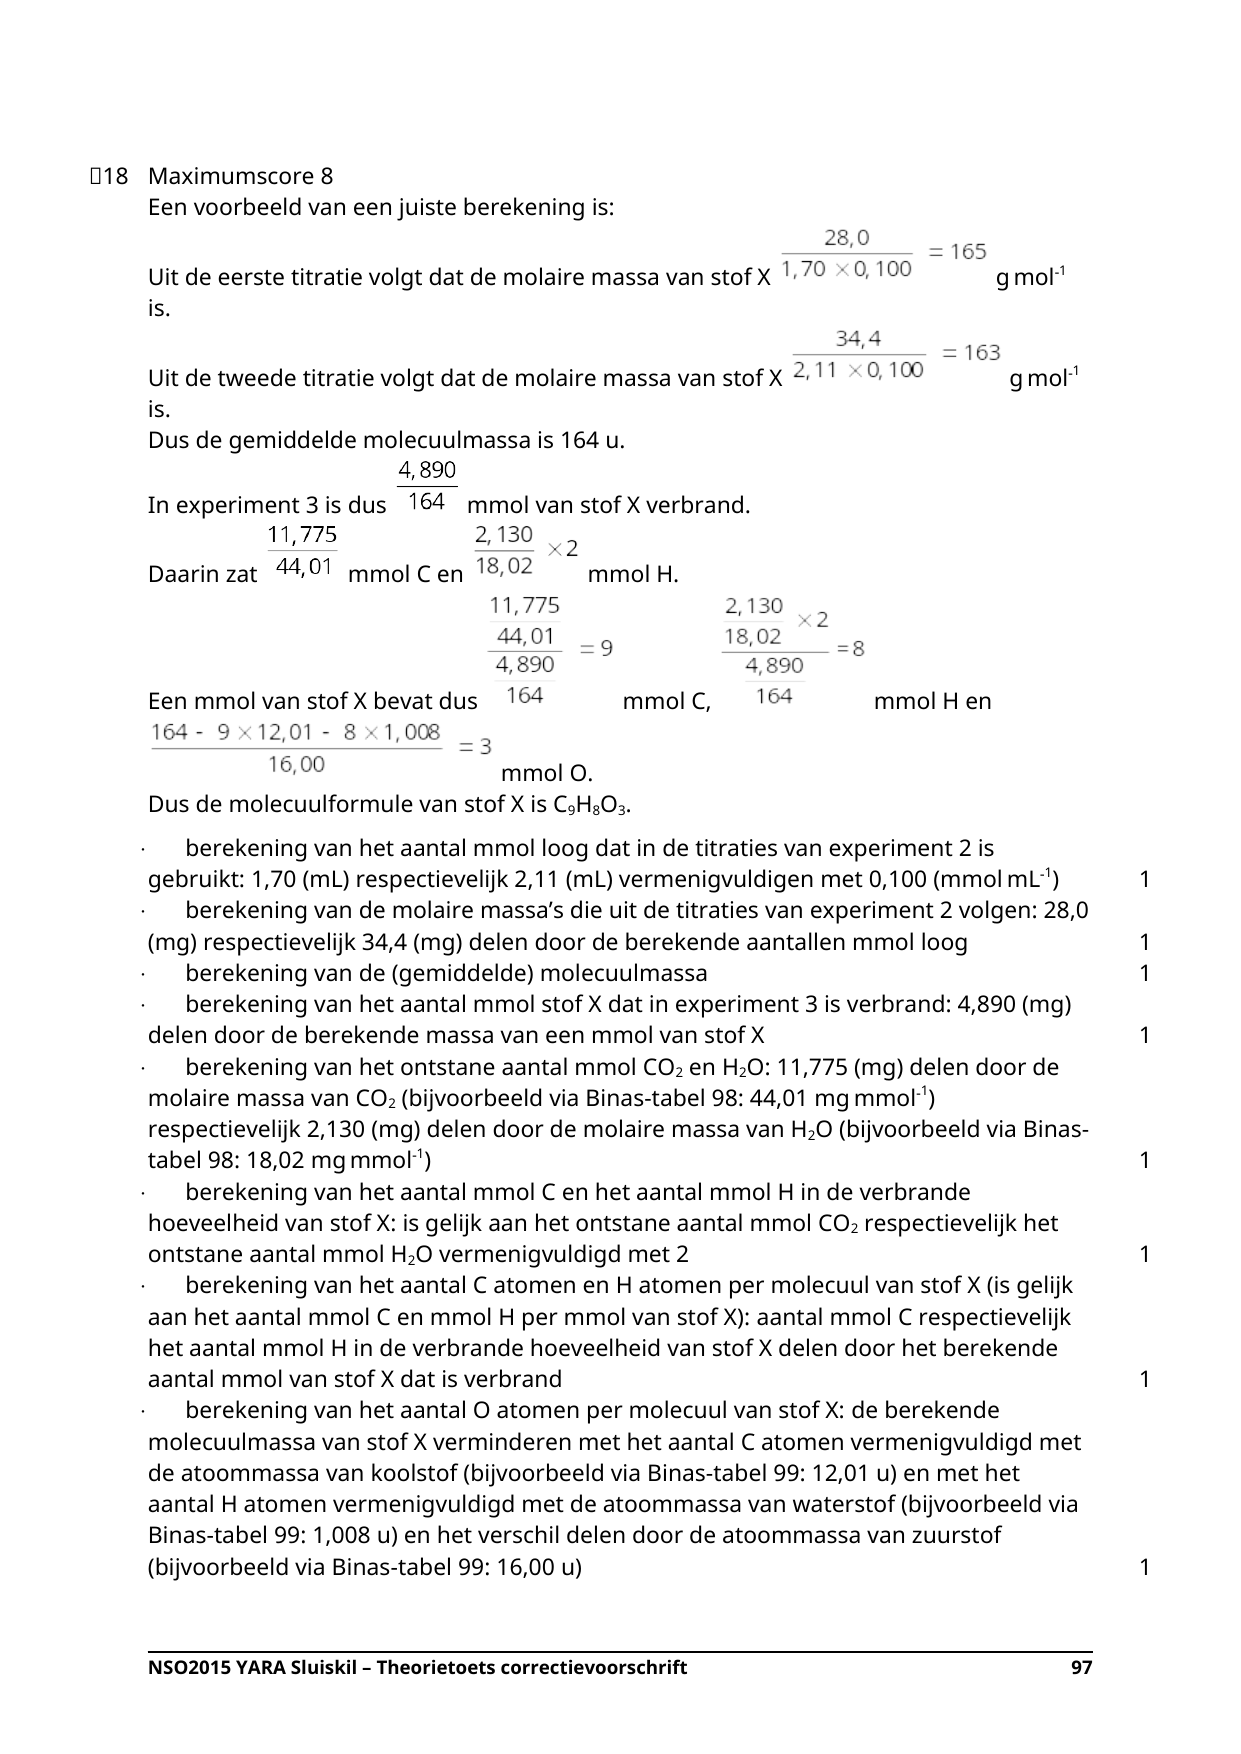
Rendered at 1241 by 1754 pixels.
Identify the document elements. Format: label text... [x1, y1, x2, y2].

list berekening van het aantal mmol C en het aantal mmol H in de verbrande hoeveelheid van stof X: is gelijk aan het ontstane aantal mmol CO2 respectievelijk het ontstane aantal mmol H2O vermenigvuldigd met 2 1 [136, 1175, 1093, 1269]
text Een mmol van stof X bevat dus mmol C, mmol H en mmol O. [148, 589, 1093, 788]
text Uit de tweede titratie volgt dat de molaire massa van stof X g mol1 is. [148, 323, 1093, 424]
text Een voorbeeld van een juiste berekening is: [148, 191, 1093, 223]
text Daarin zat mmol C en mmol H. [148, 520, 1093, 589]
text Uit de eerste titratie volgt dat de molaire massa van stof X g mol1 is. [148, 223, 1093, 323]
list berekening van de molaire massa’s die uit de titraties van experiment 2 volgen: 28,0 (mg) respectievelijk 34,4 (mg) delen door de berekende aantallen mmol loog 1 [136, 894, 1093, 957]
text Dus de molecuulformule van stof X is C9H8O3. [148, 788, 1093, 819]
list berekening van het aantal mmol stof X dat in experiment 3 is verbrand: 4,890 (mg) delen door de berekende massa van een mmol van stof X 1 [136, 988, 1093, 1050]
list berekening van het aantal O atomen per molecuul van stof X: de berekende molecuulmassa van stof X verminderen met het aantal C atomen vermenigvuldigd met de atoommassa van koolstof (bijvoorbeeld via Binas-tabel 99: 12,01 u) en met het aantal H atomen vermenigvuldigd met de atoommassa van waterstof (bijvoorbeeld via Binas-tabel 99: 1,008 u) en het verschil delen door de atoommassa van zuurstof (bijvoorbeeld via Binas-tabel 99: 16,00 u) 1 [136, 1394, 1093, 1582]
list Maximumscore 8 [88, 160, 1093, 191]
list berekening van het ontstane aantal mmol CO2 en H2O: 11,775 (mg) delen door de molaire massa van CO2 (bijvoorbeeld via Binas-tabel 98: 44,01 mg mmol1) respectievelijk 2,130 (mg) delen door de molaire massa van H2O (bijvoorbeeld via Binas-tabel 98: 18,02 mg mmol1) 1 [136, 1050, 1093, 1175]
text In experiment 3 is dus mmol van stof X verbrand. [148, 456, 1093, 520]
list berekening van de (gemiddelde) molecuulmassa 1 [136, 957, 1093, 988]
text Dus de gemiddelde molecuulmassa is 164 u. [148, 424, 1093, 456]
list berekening van het aantal C atomen en H atomen per molecuul van stof X (is gelijk aan het aantal mmol C en mmol H per mmol van stof X): aantal mmol C respectievelijk het aantal mmol H in de verbrande hoeveelheid van stof X delen door het berekende aantal mmol van stof X dat is verbrand 1 [136, 1269, 1093, 1394]
list berekening van het aantal mmol loog dat in de titraties van experiment 2 is gebruikt: 1,70 (mL) respectievelijk 2,11 (mL) vermenigvuldigen met 0,100 (mmol mL1) 1 [136, 832, 1093, 894]
